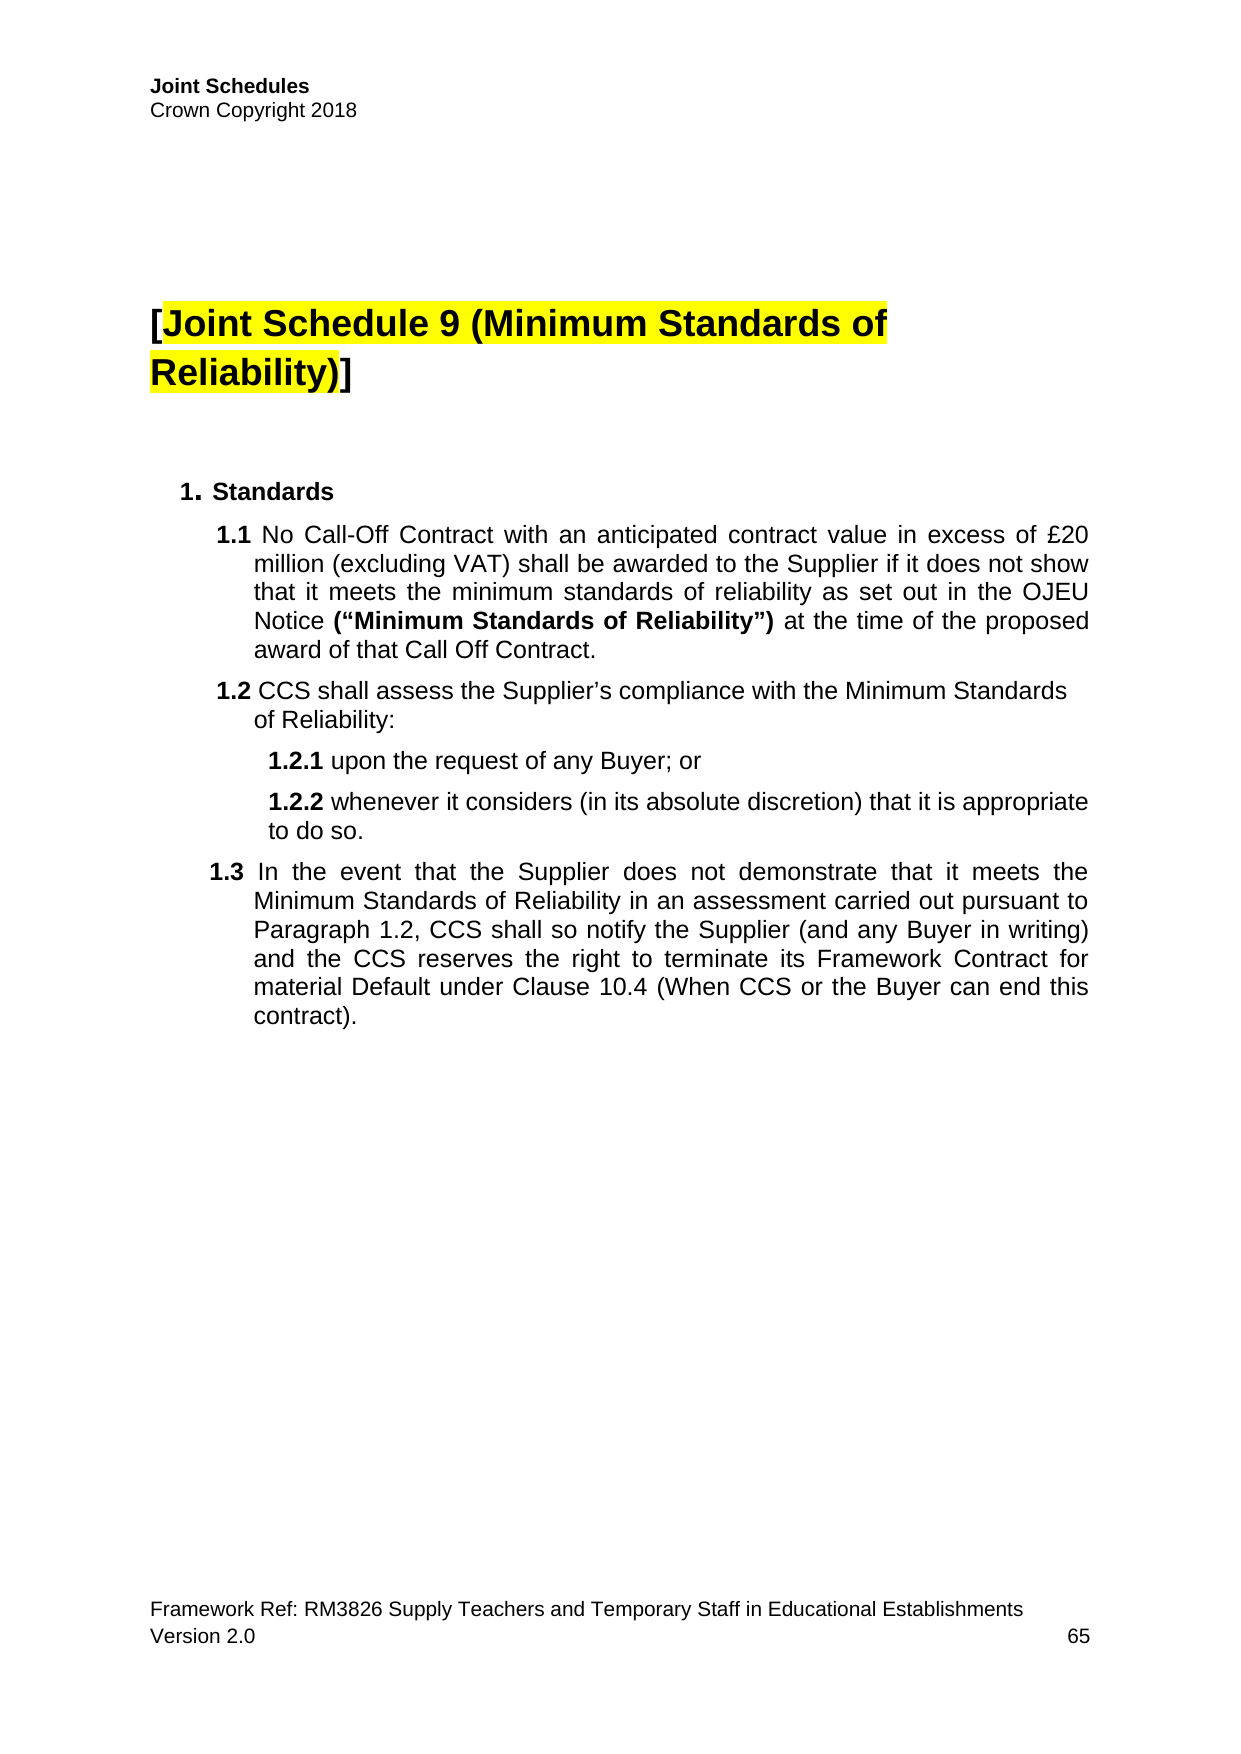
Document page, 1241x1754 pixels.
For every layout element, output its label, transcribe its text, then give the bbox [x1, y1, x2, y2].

subtitle 1.2.1 upon the request of any Buyer; or [230, 746, 1090, 775]
text 1.3 In the event that the Supplier does not demonstrate that it meets the Minimum Standards of Reliability in an assessment carried out pursuant to Paragraph 1.2, CCS shall so notify the Supplier (and any Buyer in writing) and the CCS reserves the right to terminate its Framework Contract for material Default under Clause 10.4 (When CCS or the Buyer can end this contract). [209, 857, 1090, 1030]
subtitle 1.2.2 whenever it considers (in its absolute discretion) that it is appropriate to do so. [230, 787, 1090, 845]
text [Joint Schedule 9 (Minimum Standards of Reliability)] [150, 301, 1090, 393]
text 1. Standards [179, 469, 1090, 507]
subtitle 1.2 CCS shall assess the Supplier’s compliance with the Minimum Standards of Reliability: [216, 676, 1090, 734]
text 1.1 No Call-Off Contract with an anticipated contract value in excess of £20 million (excluding VAT) shall be awarded to the Supplier if it does not show that it meets the minimum standards of reliability as set out in the OJEU Notice (“Minimum Standards of Reliability”) at the time of the proposed award of that Call Off Contract. [216, 520, 1090, 664]
